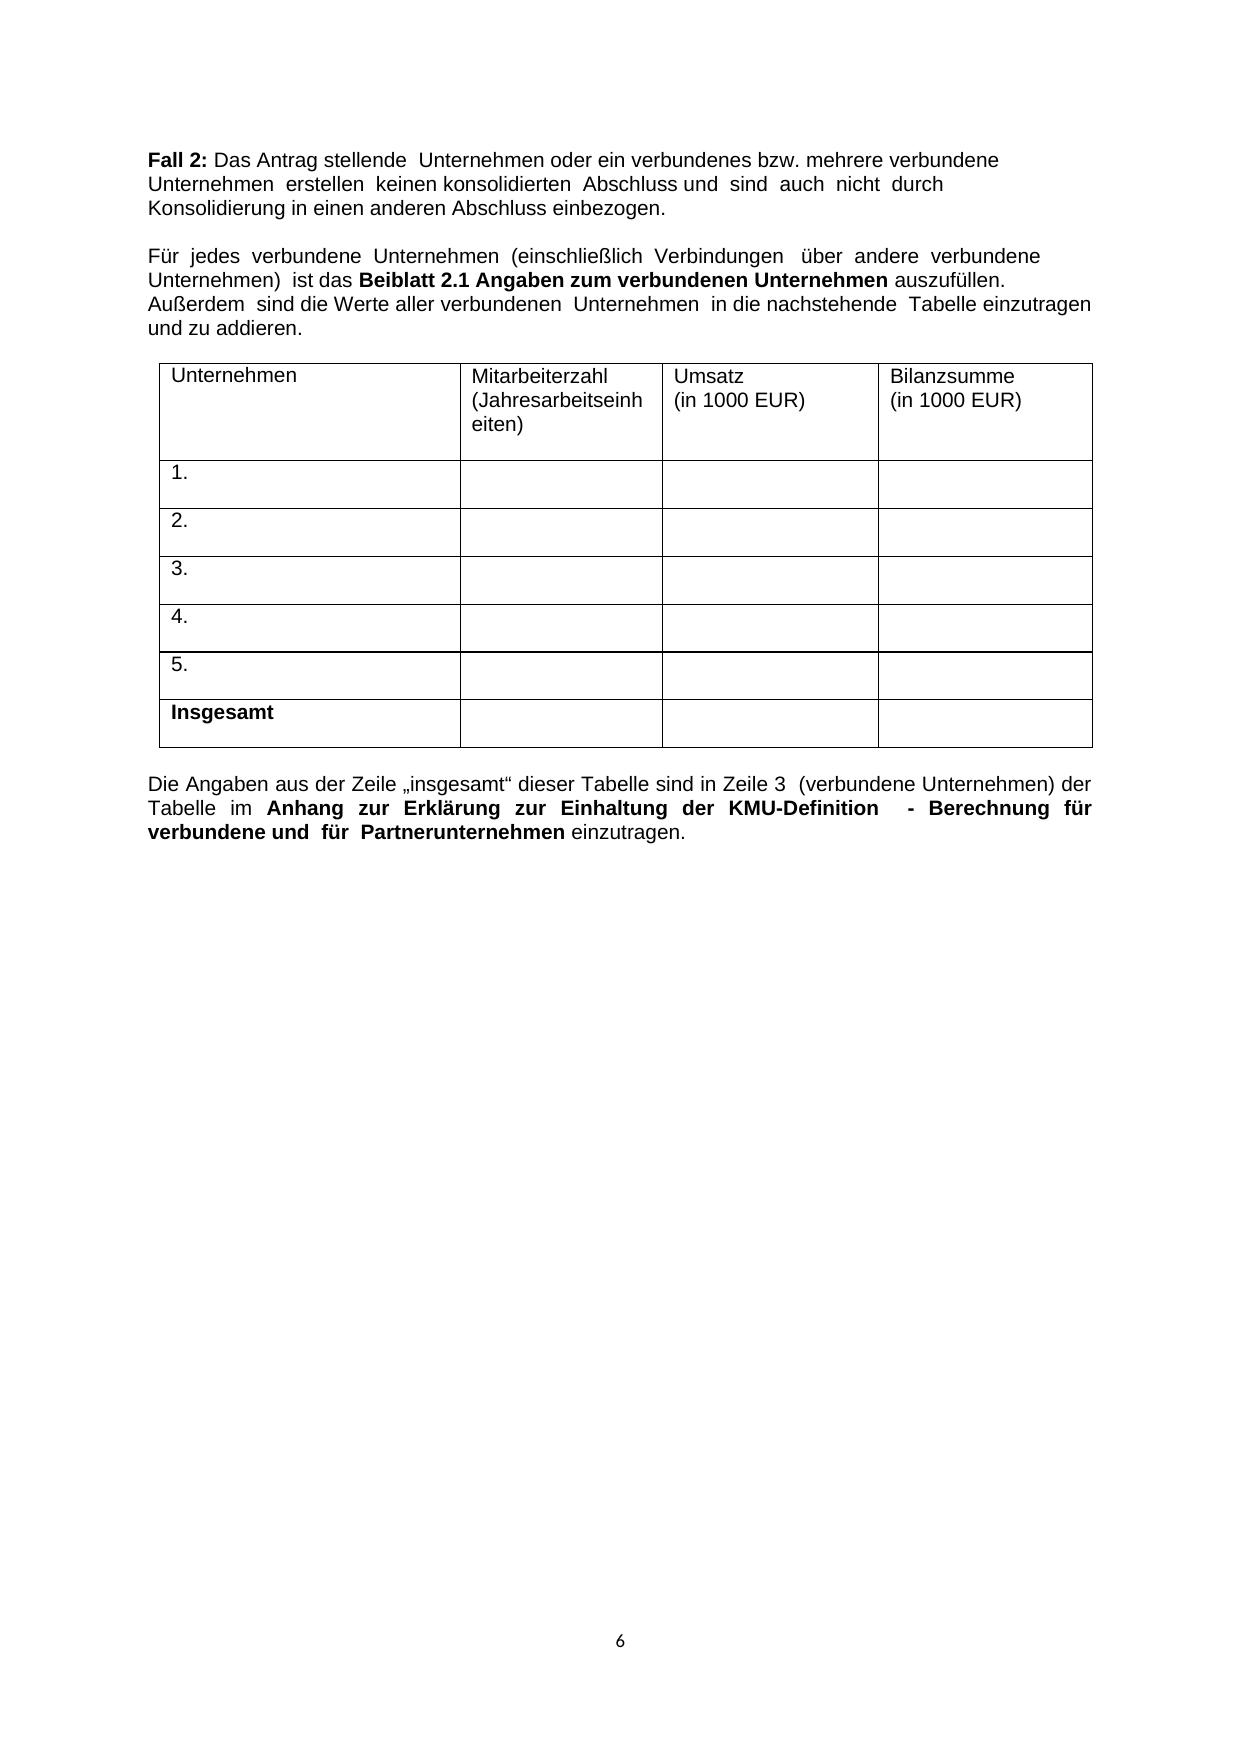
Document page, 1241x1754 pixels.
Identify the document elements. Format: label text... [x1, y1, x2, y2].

table_cell [461, 700, 662, 747]
table_cell [663, 461, 878, 508]
table_cell [663, 509, 878, 556]
table_cell [879, 605, 1092, 651]
table_cell [879, 509, 1092, 556]
text Für jedes verbundene Unternehmen (einschließlich Verbindungen über andere verbundene Unternehmen) ist das Beiblatt 2.1 Angaben zum verbundenen Unternehmen auszufüllen. Außerdem sind die Werte aller verbundenen Unternehmen in die nachstehende Tabelle einzutragen und zu addieren. [148, 243, 1092, 339]
table_cell 5. [160, 653, 460, 699]
text Die Angaben aus der Zeile „insgesamt“ dieser Tabelle sind in Zeile 3 (verbundene Unternehmen) der Tabelle im Anhang zur Erklärung zur Einhaltung der KMU-Definition - Berechnung für verbundene und für Partnerunternehmen einzutragen. [148, 772, 1092, 843]
table_cell [879, 461, 1092, 508]
table_cell [461, 605, 662, 651]
table_cell [879, 557, 1092, 603]
table_cell [663, 557, 878, 603]
table_cell [461, 653, 662, 699]
table_cell [879, 653, 1092, 699]
table_cell 4. [160, 605, 460, 651]
table_header Mitarbeiterzahl (Jahresarbeitseinheiten) [461, 364, 662, 460]
table_cell 3. [160, 557, 460, 603]
table_cell [663, 653, 878, 699]
table_cell [663, 605, 878, 651]
table_cell [461, 461, 662, 508]
text Fall 2: Das Antrag stellende Unternehmen oder ein verbundenes bzw. mehrere verbundene Unterneh­men erstellen keinen konsolidierten Abschluss und sind auch nicht durch Konsolidierung in einen anderen Abschluss einbezogen. [148, 148, 1092, 219]
table_cell 2. [160, 509, 460, 556]
table_cell [461, 509, 662, 556]
table_cell [879, 700, 1092, 747]
table_header Unternehmen [160, 364, 460, 460]
table_cell [663, 700, 878, 747]
table_header Umsatz (in 1000 EUR) [663, 364, 878, 460]
table_cell Insgesamt [160, 700, 460, 747]
table_cell [461, 557, 662, 603]
table_cell 1. [160, 461, 460, 508]
table_header Bilanzsumme (in 1000 EUR) [879, 364, 1092, 460]
